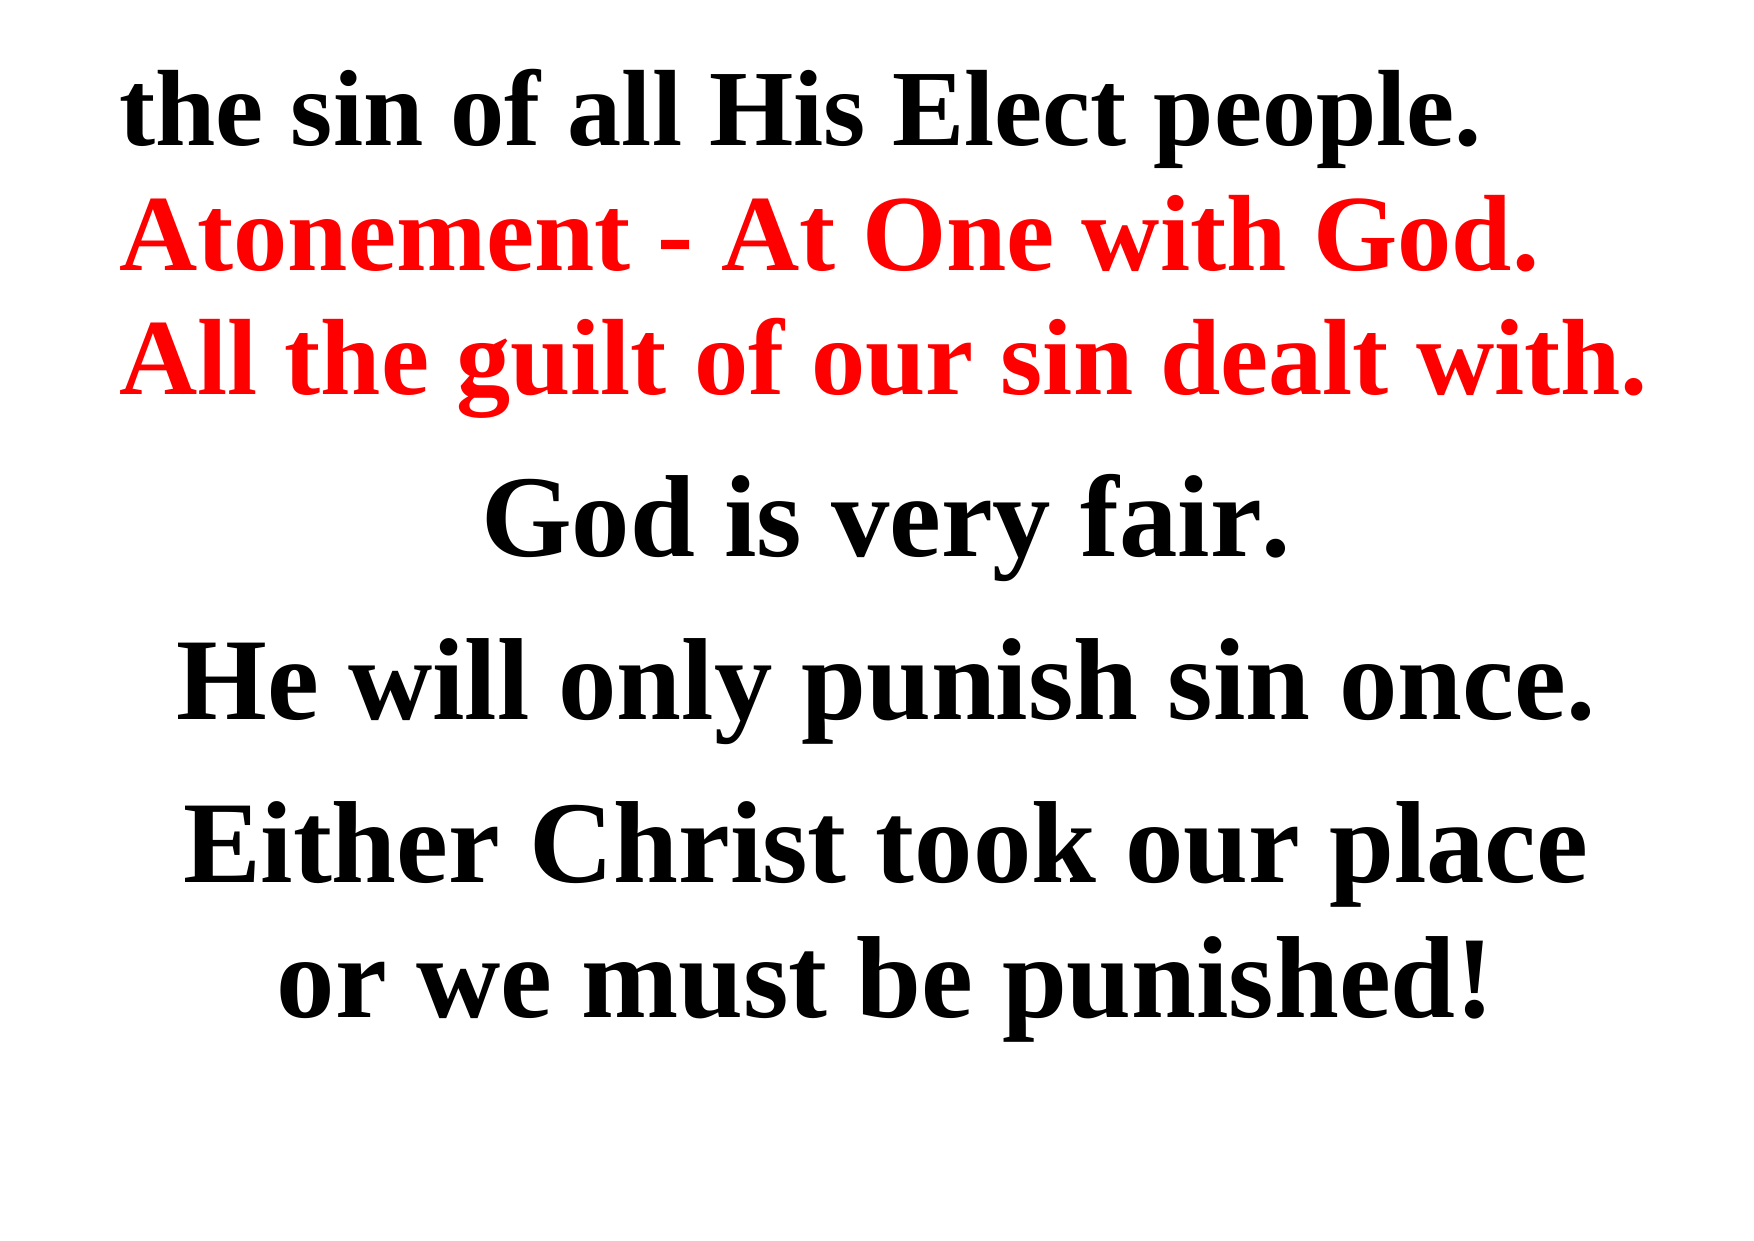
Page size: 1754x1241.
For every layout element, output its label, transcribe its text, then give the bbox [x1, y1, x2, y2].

text Atonement - At One with God. [44, 169, 1728, 293]
text He will only punish sin once. [44, 611, 1728, 745]
text Either Christ took our place or we must be punished! [44, 774, 1728, 1042]
text the sin of all His Elect people. [44, 44, 1728, 169]
text God is very fair. [44, 447, 1728, 581]
text All the guilt of our sin dealt with. [44, 293, 1728, 418]
